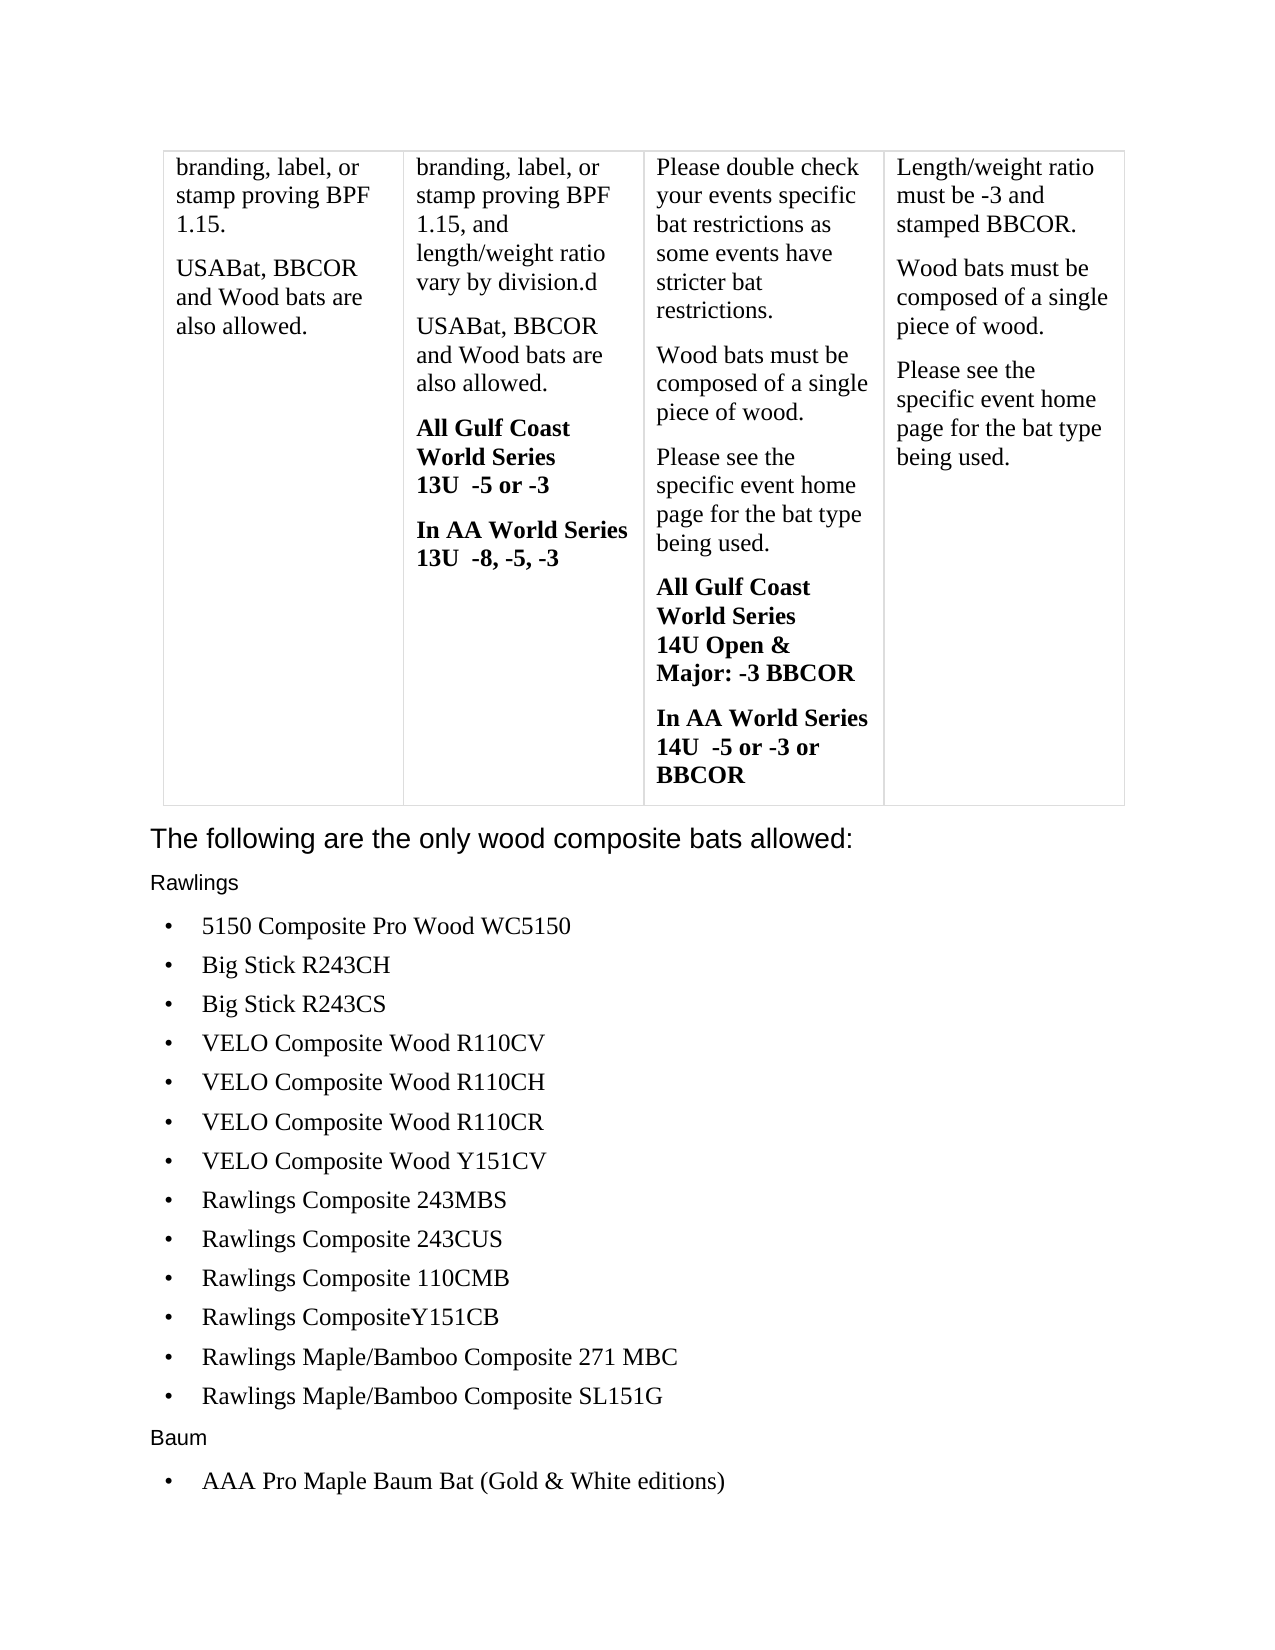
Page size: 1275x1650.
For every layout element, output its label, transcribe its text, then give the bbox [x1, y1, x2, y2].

list Rawlings Composite 243MBS [164, 1185, 1125, 1214]
list VELO Composite Wood R110CH [164, 1067, 1125, 1096]
list VELO Composite Wood Y151CV [164, 1146, 1125, 1174]
list Big Stick R243CS [164, 989, 1125, 1018]
list VELO Composite Wood R110CR [164, 1107, 1125, 1135]
list AAA Pro Maple Baum Bat (Gold & White editions) [164, 1466, 1125, 1495]
list Rawlings Maple/Bamboo Composite 271 MBC [164, 1342, 1125, 1370]
list Big Stick R243CH [164, 950, 1125, 979]
list Rawlings Maple/Bamboo Composite SL151G [164, 1381, 1125, 1409]
text Baum [150, 1425, 1125, 1450]
list Rawlings CompositeY151CB [164, 1302, 1125, 1331]
list Rawlings Composite 110CMB [164, 1263, 1125, 1292]
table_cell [164, 152, 403, 805]
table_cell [885, 152, 1124, 805]
list Rawlings Composite 243CUS [164, 1224, 1125, 1253]
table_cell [645, 152, 883, 805]
list 5150 Composite Pro Wood WC5150 [164, 911, 1125, 939]
list VELO Composite Wood R110CV [164, 1028, 1125, 1057]
text The following are the only wood composite bats allowed: [150, 822, 1125, 854]
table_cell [404, 152, 643, 805]
text Rawlings [150, 870, 1125, 895]
